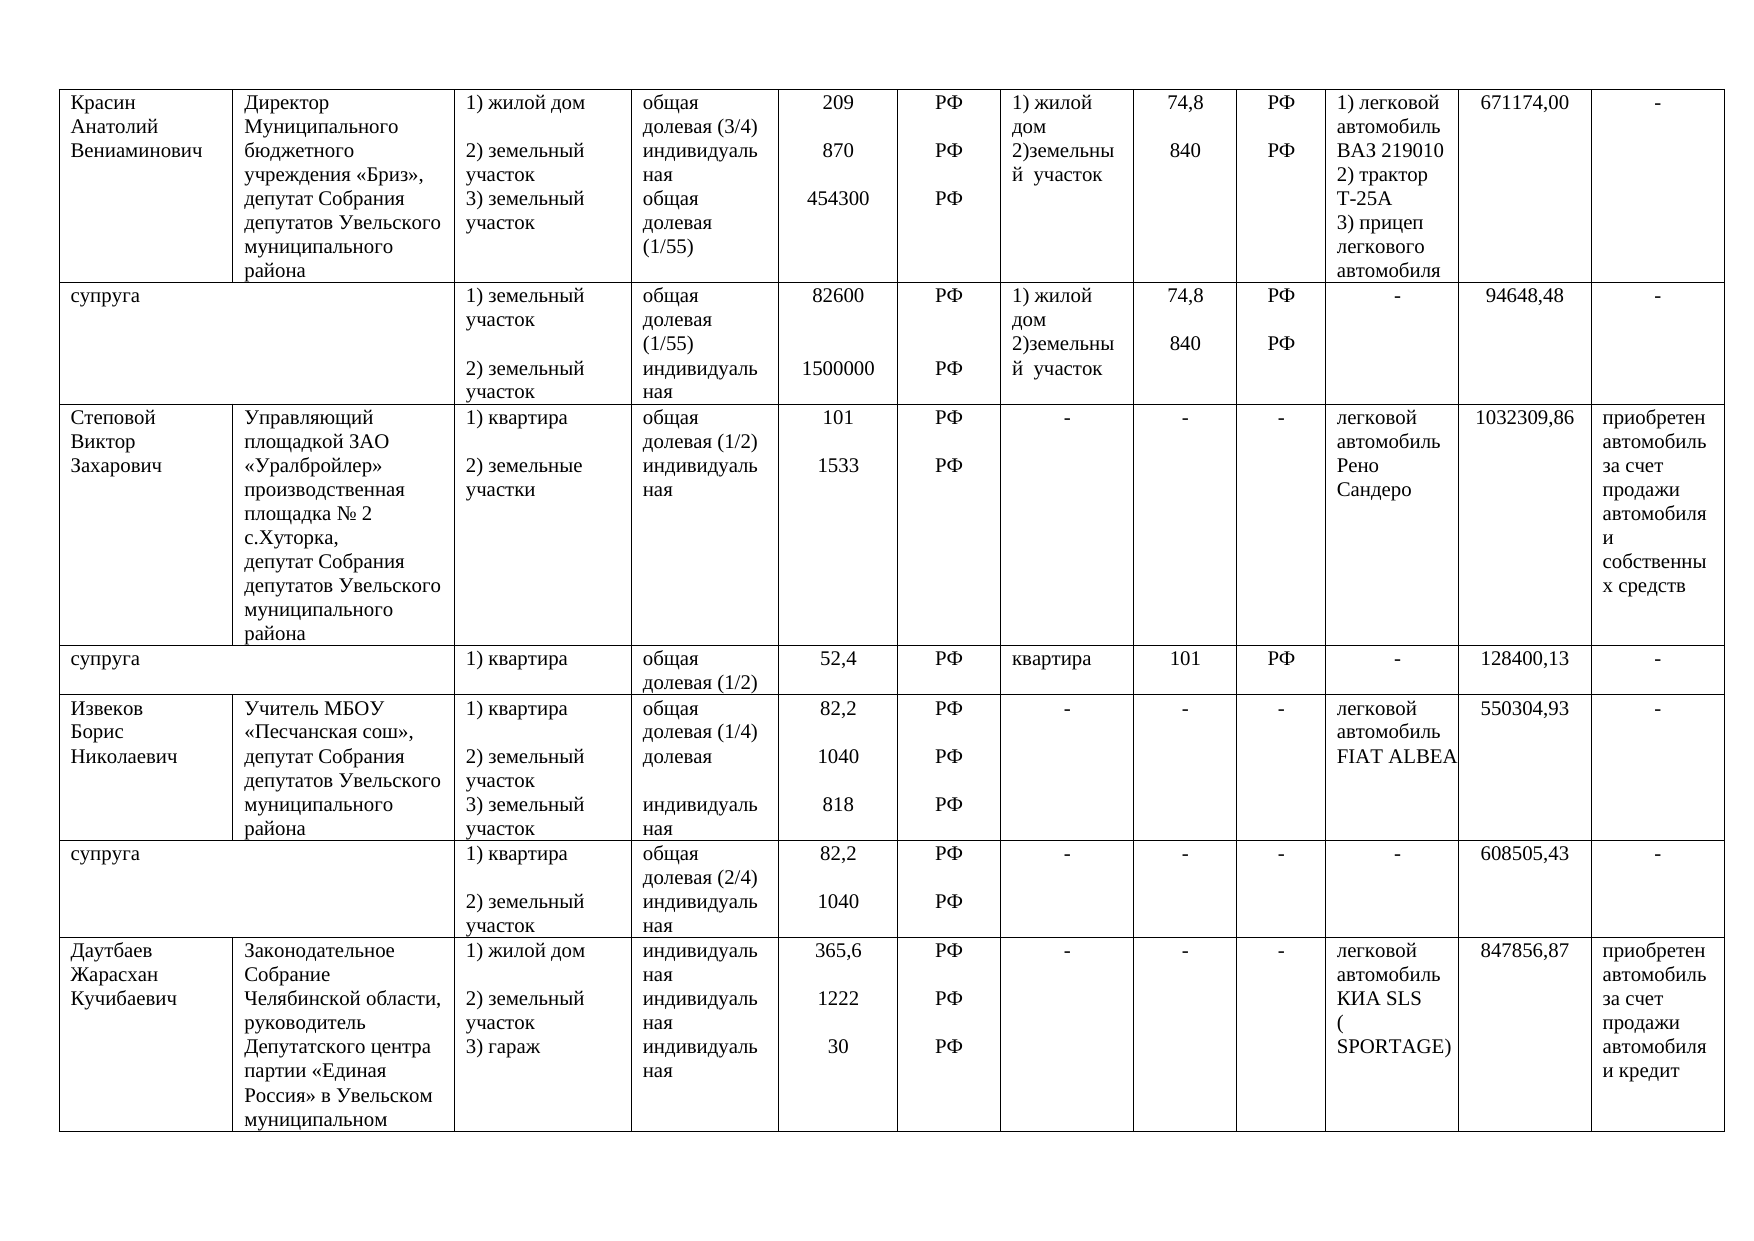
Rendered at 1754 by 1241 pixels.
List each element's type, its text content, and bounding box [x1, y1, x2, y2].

table_cell 209 870 454300 [779, 90, 897, 282]
table_cell - [1592, 90, 1724, 282]
table_cell 101 1533 [779, 405, 897, 645]
table_cell общая долевая (1/2) индивидуальная [632, 405, 778, 645]
table_cell 94648,48 [1459, 283, 1591, 403]
table_cell - [1134, 841, 1236, 937]
table_cell 1) земельный участок 2) земельный участок [455, 283, 631, 403]
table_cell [632, 938, 778, 1131]
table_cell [233, 938, 454, 1131]
table_cell - [1592, 841, 1724, 937]
table_cell РФ РФ [898, 405, 1000, 645]
table_cell Директор Муниципального бюджетного учреждения «Бриз», депутат Собрания депутатов Увельского муниципального района [233, 90, 454, 282]
table_cell РФ РФ РФ [898, 938, 1000, 1131]
table_cell Красин Анатолий Вениаминович [60, 90, 232, 282]
table_cell супруга [60, 841, 454, 937]
table_cell - [1237, 938, 1325, 1131]
table_cell Управляющий площадкой ЗАО «Уралбройлер» производственная площадка № 2 с.Хуторка, депутат Собрания депутатов Увельского муниципального района [233, 405, 454, 645]
table_cell 82600 1500000 [779, 283, 897, 403]
table_cell 608505,43 [1459, 841, 1591, 937]
table_cell квартира [1001, 646, 1133, 694]
table_cell 52,4 [779, 646, 897, 694]
table_cell приобретен автомобиль за счет продажи автомобиля и собственных средств [1592, 405, 1724, 645]
table_cell 1) жилой дом 2)земельный участок [1001, 90, 1133, 282]
table_cell - [1326, 283, 1458, 403]
table_cell - [1592, 695, 1724, 840]
table_cell 365,6 1222 30 [779, 938, 897, 1131]
table_cell РФ РФ [1237, 90, 1325, 282]
table_cell РФ [1237, 646, 1325, 694]
table_cell - [1237, 695, 1325, 840]
table_cell - [1592, 283, 1724, 403]
table_cell - [1592, 646, 1724, 694]
table_cell 1032309,86 [1459, 405, 1591, 645]
table_cell легковой автомобиль Рено Сандеро [1326, 405, 1458, 645]
table_cell - [1326, 841, 1458, 937]
table_cell 74,8 840 [1134, 283, 1236, 403]
table_cell общая долевая (3/4) индивидуальная общая долевая (1/55) [632, 90, 778, 282]
table_cell - [1134, 405, 1236, 645]
table_cell - [1237, 841, 1325, 937]
table_cell общая долевая (1/2) [632, 646, 778, 694]
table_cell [455, 938, 631, 1131]
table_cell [1326, 938, 1458, 1131]
table_cell - [1326, 646, 1458, 694]
table_cell - [1237, 405, 1325, 645]
table_cell РФ РФ [898, 283, 1000, 403]
table_cell 1) жилой дом 2) земельный участок 3) земельный участок [455, 90, 631, 282]
table_cell 1) квартира 2) земельные участки [455, 405, 631, 645]
table_cell легковой автомобиль FIAT ALBEA [1326, 695, 1458, 840]
table_cell 1) легковой автомобиль ВАЗ 219010 2) трактор Т-25А 3) прицеп легкового автомобиля [1326, 90, 1458, 282]
table_cell супруга [60, 283, 454, 403]
table_cell 1) жилой дом 2)земельный участок [1001, 283, 1133, 403]
table_cell РФ РФ [1237, 283, 1325, 403]
table_cell 82,2 1040 818 [779, 695, 897, 840]
table_cell - [1001, 405, 1133, 645]
table_cell 128400,13 [1459, 646, 1591, 694]
table_cell - [1134, 695, 1236, 840]
table_cell - [1001, 938, 1133, 1131]
table_cell общая долевая (1/55) индивидуальная [632, 283, 778, 403]
table_cell 1) квартира [455, 646, 631, 694]
table_cell - [1001, 841, 1133, 937]
table_cell 847856,87 [1459, 938, 1591, 1131]
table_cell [60, 938, 232, 1131]
table_cell 101 [1134, 646, 1236, 694]
table_cell РФ РФ РФ [898, 90, 1000, 282]
table_cell общая долевая (1/4) долевая индивидуальная [632, 695, 778, 840]
table_cell Извеков Борис Николаевич [60, 695, 232, 840]
table_cell 82,2 1040 [779, 841, 897, 937]
table_cell 671174,00 [1459, 90, 1591, 282]
table_cell РФ [898, 646, 1000, 694]
table_cell Степовой Виктор Захарович [60, 405, 232, 645]
table_cell - [1134, 938, 1236, 1131]
table_cell 74,8 840 [1134, 90, 1236, 282]
table_cell РФ РФ [898, 841, 1000, 937]
table_cell - [1001, 695, 1133, 840]
table_cell 1) квартира 2) земельный участок [455, 841, 631, 937]
table_cell Учитель МБОУ «Песчанская сош», депутат Собрания депутатов Увельского муниципального района [233, 695, 454, 840]
table_cell 550304,93 [1459, 695, 1591, 840]
table_cell супруга [60, 646, 454, 694]
table_cell общая долевая (2/4) индивидуальная [632, 841, 778, 937]
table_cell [1592, 938, 1724, 1131]
table_cell РФ РФ РФ [898, 695, 1000, 840]
table_cell 1) квартира 2) земельный участок 3) земельный участок [455, 695, 631, 840]
